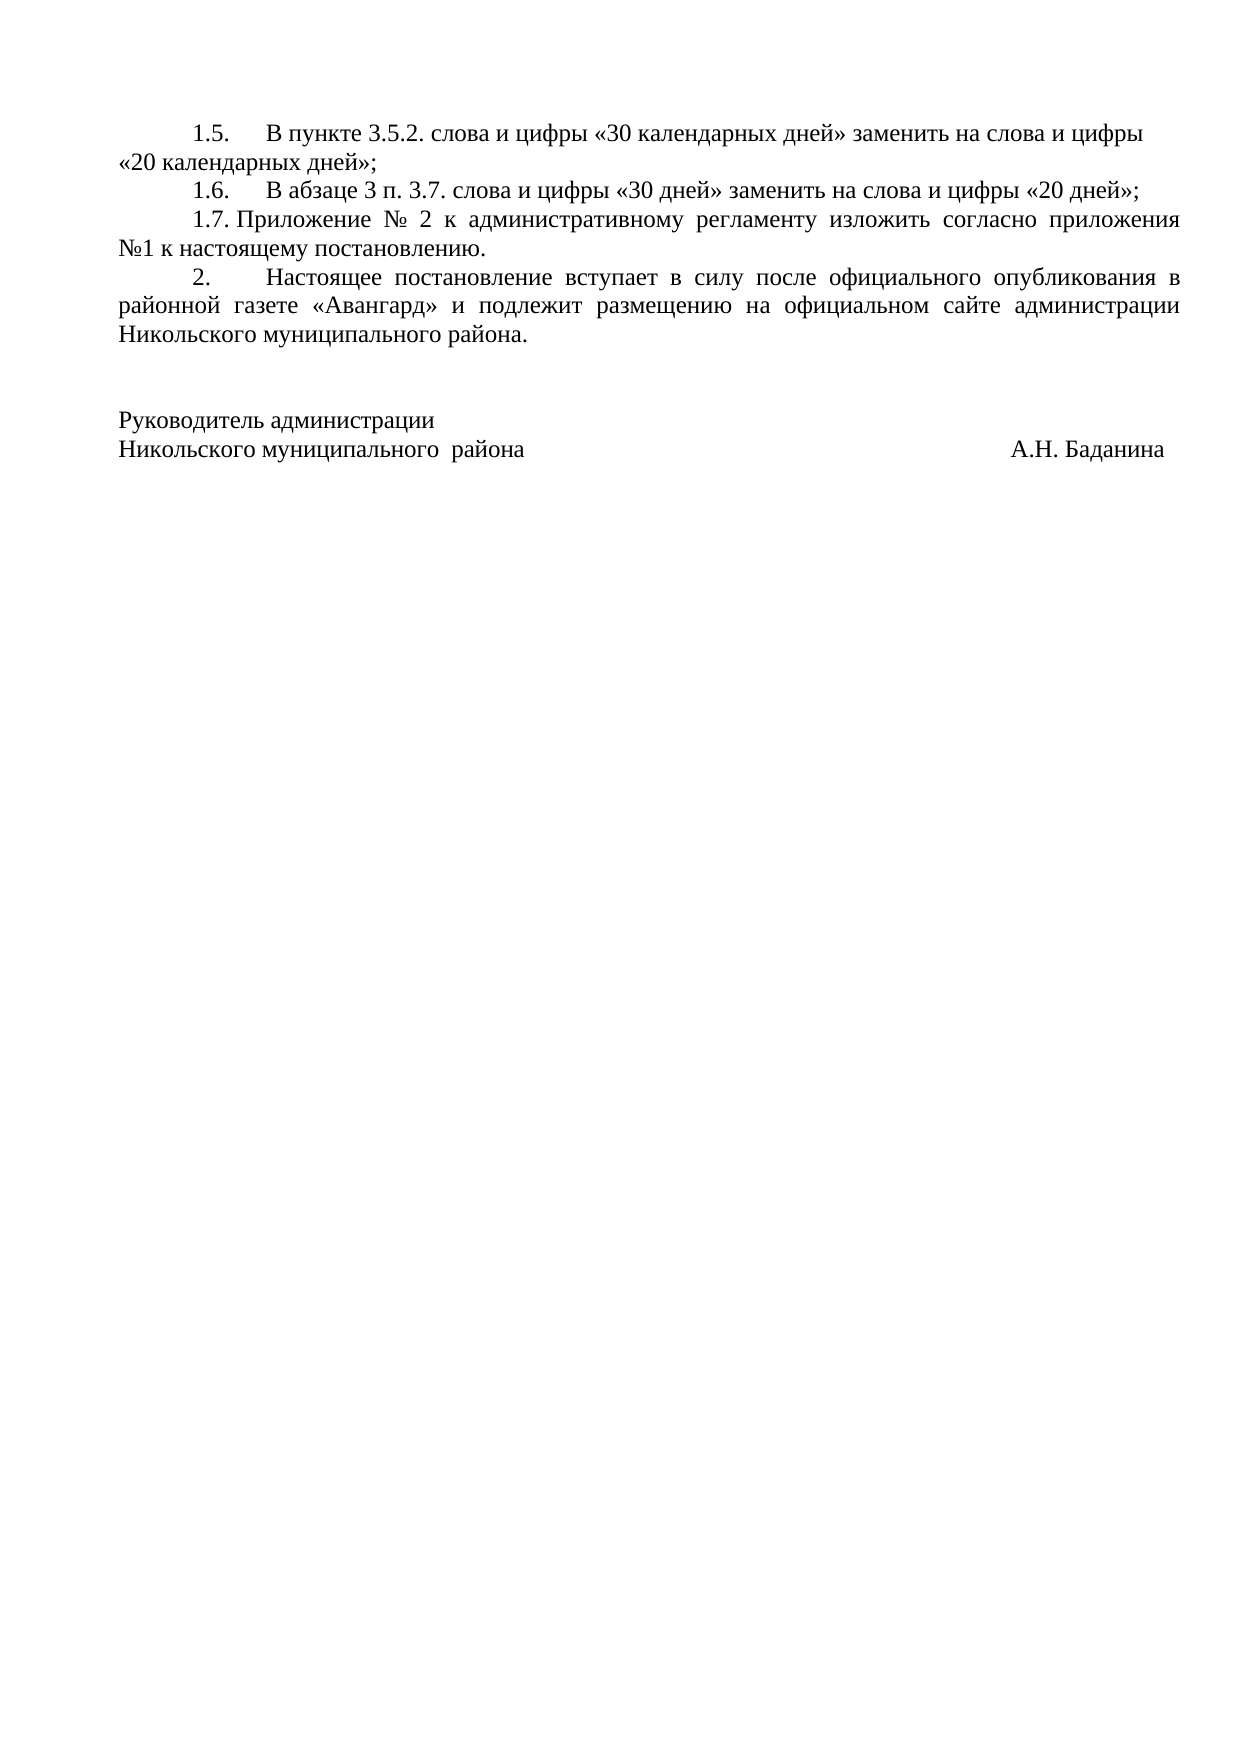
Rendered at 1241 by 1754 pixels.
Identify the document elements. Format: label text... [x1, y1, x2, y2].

list В абзаце 3 п. 3.7. слова и цифры «30 дней» заменить на слова и цифры «20 дней»; [118, 176, 1181, 204]
text Руководитель администрации [118, 406, 1181, 434]
list В пункте 3.5.2. слова и цифры «30 календарных дней» заменить на слова и цифры «20 календарных дней»; [118, 118, 1181, 176]
text Никольского муниципального района А.Н. Баданина [118, 434, 1181, 463]
list Настоящее постановление вступает в силу после официального опубликования в районной газете «Авангард» и подлежит размещению на официальном сайте администрации Никольского муниципального района. [118, 262, 1181, 348]
list Приложение № 2 к административному регламенту изложить согласно приложения №1 к настоящему постановлению. [118, 204, 1181, 262]
